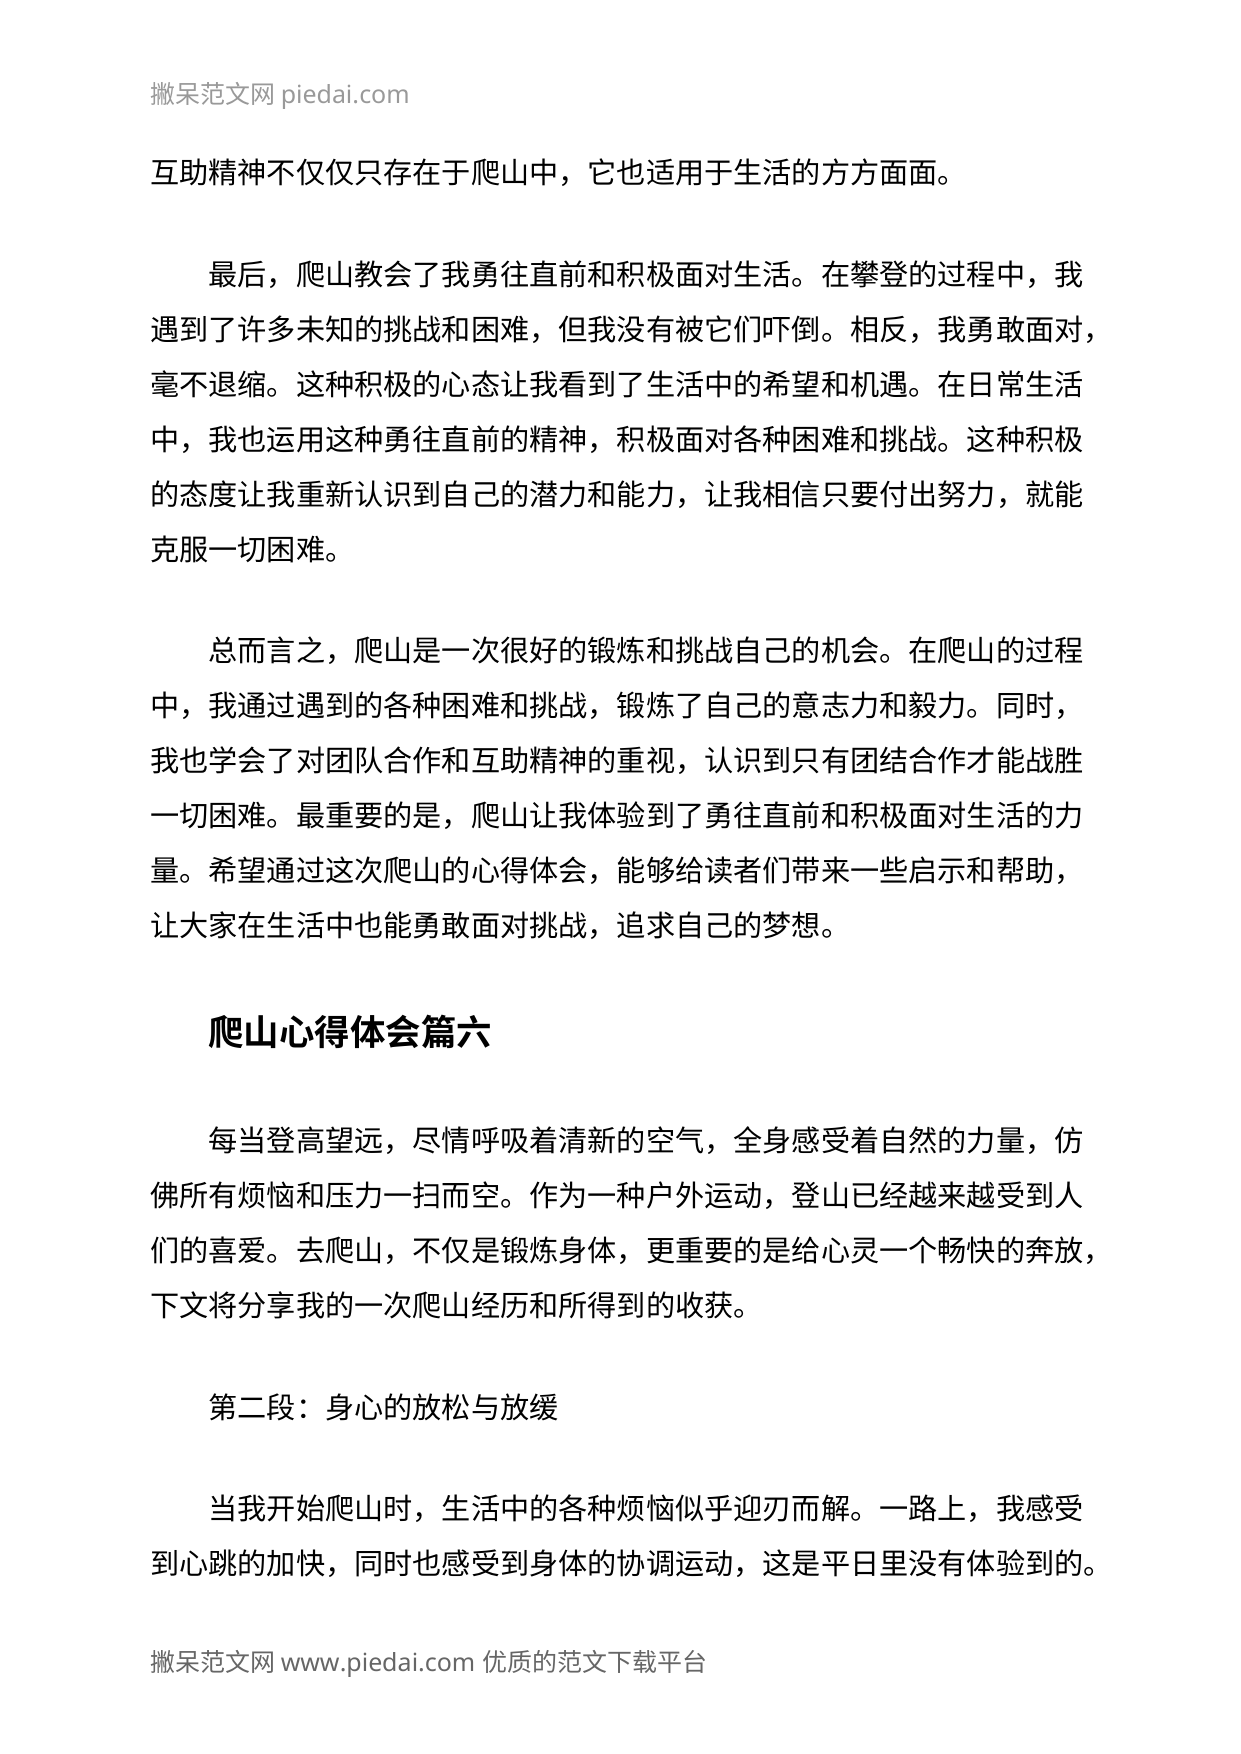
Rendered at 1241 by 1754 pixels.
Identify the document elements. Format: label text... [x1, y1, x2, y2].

text 总而言之，爬山是一次很好的锻炼和挑战自己的机会。在爬山的过程中，我通过遇到的各种困难和挑战，锻炼了自己的意志力和毅力。同时，我也学会了对团队合作和互助精神的重视，认识到只有团结合作才能战胜一切困难。最重要的是，爬山让我体验到了勇往直前和积极面对生活的力量。希望通过这次爬山的心得体会，能够给读者们带来一些启示和帮助，让大家在生活中也能勇敢面对挑战，追求自己的梦想。 [150, 628, 1090, 945]
text 每当登高望远，尽情呼吸着清新的空气，全身感受着自然的力量，仿佛所有烦恼和压力一扫而空。作为一种户外运动，登山已经越来越受到人们的喜爱。去爬山，不仅是锻炼身体，更重要的是给心灵一个畅快的奔放，下文将分享我的一次爬山经历和所得到的收获。 [150, 1118, 1090, 1325]
text 最后，爬山教会了我勇往直前和积极面对生活。在攀登的过程中，我遇到了许多未知的挑战和困难，但我没有被它们吓倒。相反，我勇敢面对，毫不退缩。这种积极的心态让我看到了生活中的希望和机遇。在日常生活中，我也运用这种勇往直前的精神，积极面对各种困难和挑战。这种积极的态度让我重新认识到自己的潜力和能力，让我相信只要付出努力，就能克服一切困难。 [150, 252, 1090, 568]
text 爬山心得体会篇六 [150, 1004, 1090, 1056]
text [150, 150, 1090, 192]
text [150, 1486, 1090, 1583]
text 第二段：身心的放松与放缓 [150, 1384, 1090, 1426]
